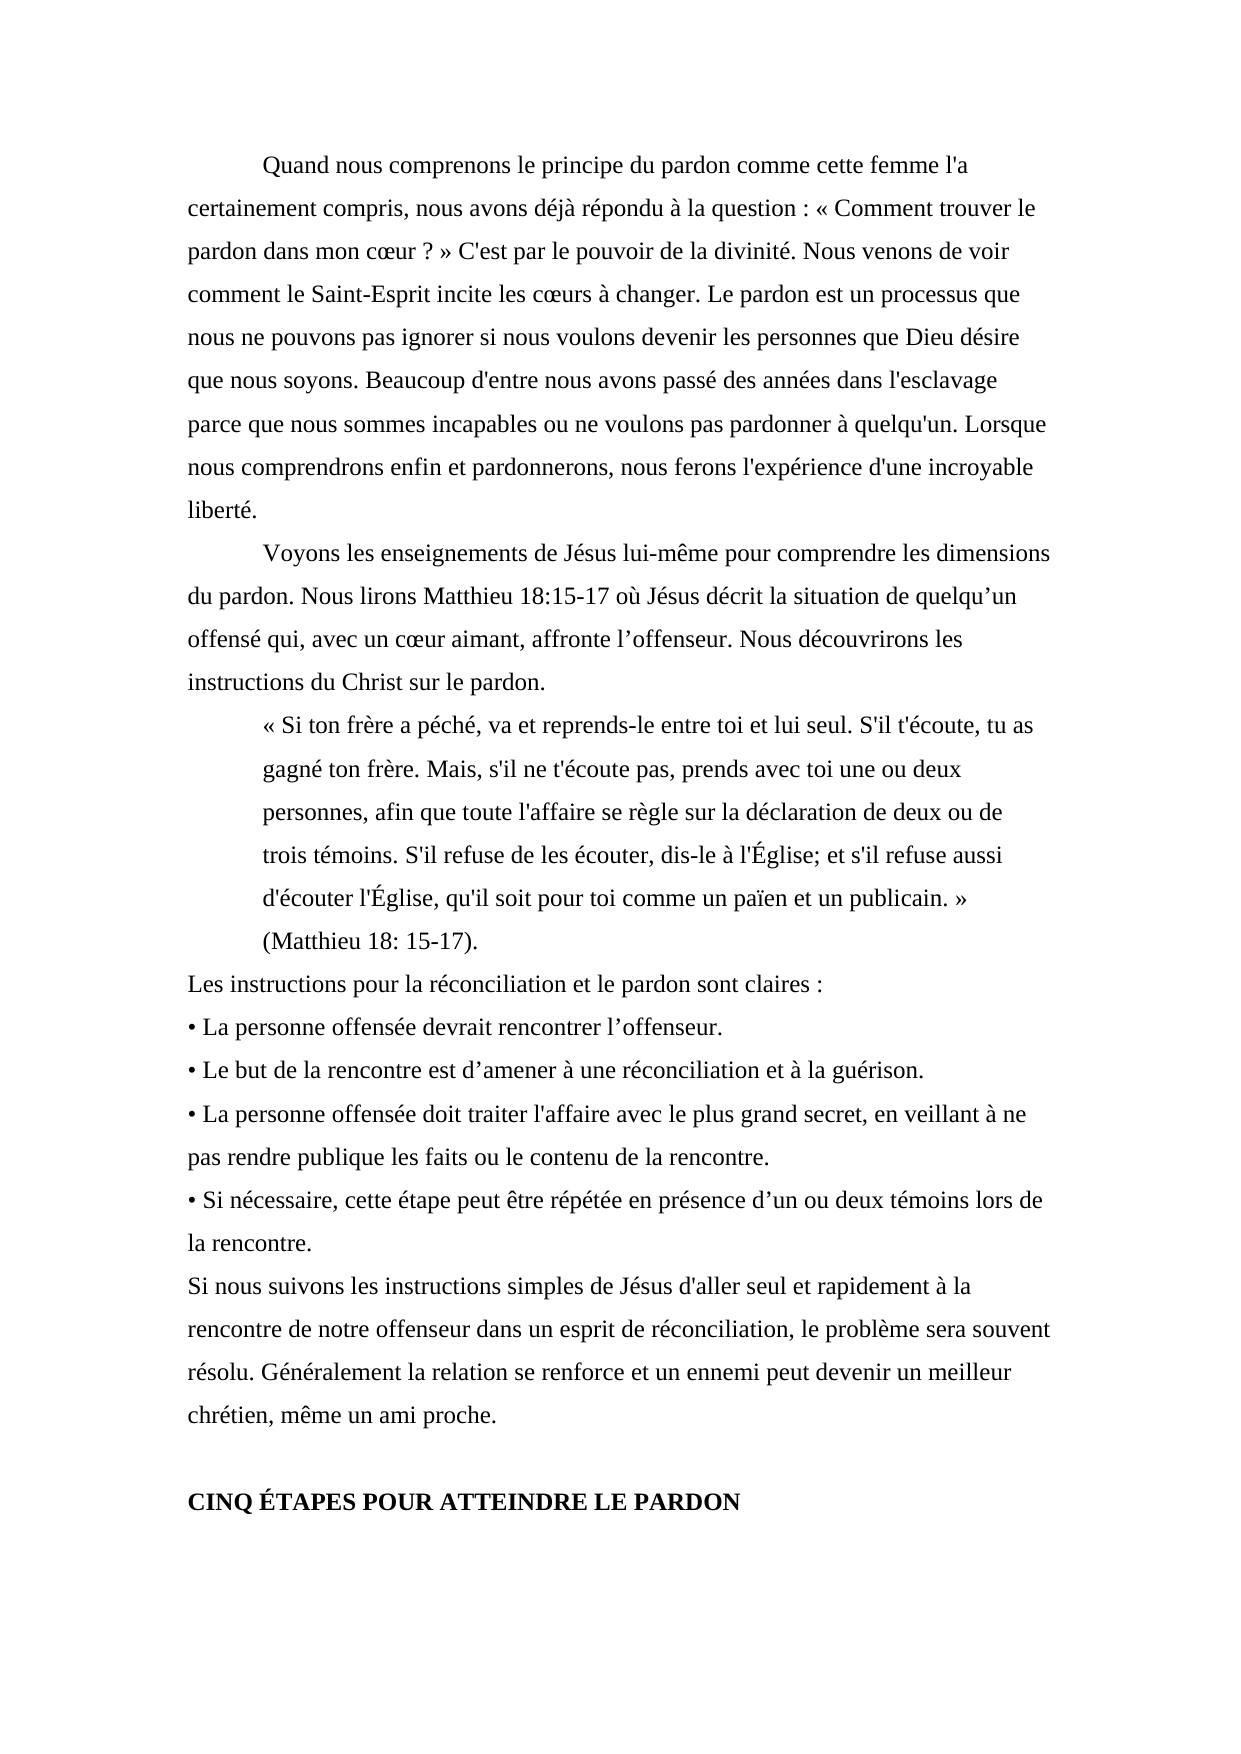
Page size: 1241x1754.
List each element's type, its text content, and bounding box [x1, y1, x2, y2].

text Les instructions pour la réconciliation et le pardon sont claires : [187, 969, 1053, 998]
text CINQ ÉTAPES POUR ATTEINDRE LE PARDON [187, 1487, 1053, 1516]
text Quand nous comprenons le principe du pardon comme cette femme l'a certainement compris, nous avons déjà répondu à la question : « Comment trouver le pardon dans mon cœur ? » C'est par le pouvoir de la divinité. Nous venons de voir comment le Saint-Esprit incite les cœurs à changer. Le pardon est un processus que nous ne pouvons pas ignorer si nous voulons devenir les personnes que Dieu désire que nous soyons. Beaucoup d'entre nous avons passé des années dans l'esclavage parce que nous sommes incapables ou ne voulons pas pardonner à quelqu'un. Lorsque nous comprendrons enfin et pardonnerons, nous ferons l'expérience d'une incroyable liberté. [187, 150, 1053, 524]
text • La personne offensée devrait rencontrer l’offenseur. [187, 1012, 1053, 1041]
text • Si nécessaire, cette étape peut être répétée en présence d’un ou deux témoins lors de la rencontre. [187, 1185, 1053, 1257]
text « Si ton frère a péché, va et reprends-le entre toi et lui seul. S'il t'écoute, tu as gagné ton frère. Mais, s'il ne t'écoute pas, prends avec toi une ou deux personnes, afin que toute l'affaire se règle sur la déclaration de deux ou de trois témoins. S'il refuse de les écouter, dis-le à l'Église; et s'il refuse aussi d'écouter l'Église, qu'il soit pour toi comme un païen et un publicain. » (Matthieu 18: 15-17). [262, 711, 1053, 955]
text • La personne offensée doit traiter l'affaire avec le plus grand secret, en veillant à ne pas rendre publique les faits ou le contenu de la rencontre. [187, 1099, 1053, 1171]
text • Le but de la rencontre est d’amener à une réconciliation et à la guérison. [187, 1056, 1053, 1084]
text Si nous suivons les instructions simples de Jésus d'aller seul et rapidement à la rencontre de notre offenseur dans un esprit de réconciliation, le problème sera souvent résolu. Généralement la relation se renforce et un ennemi peut devenir un meilleur chrétien, même un ami proche. [187, 1271, 1053, 1429]
text Voyons les enseignements de Jésus lui-même pour comprendre les dimensions du pardon. Nous lirons Matthieu 18:15-17 où Jésus décrit la situation de quelqu’un offensé qui, avec un cœur aimant, affronte l’offenseur. Nous découvrirons les instructions du Christ sur le pardon. [187, 538, 1053, 696]
